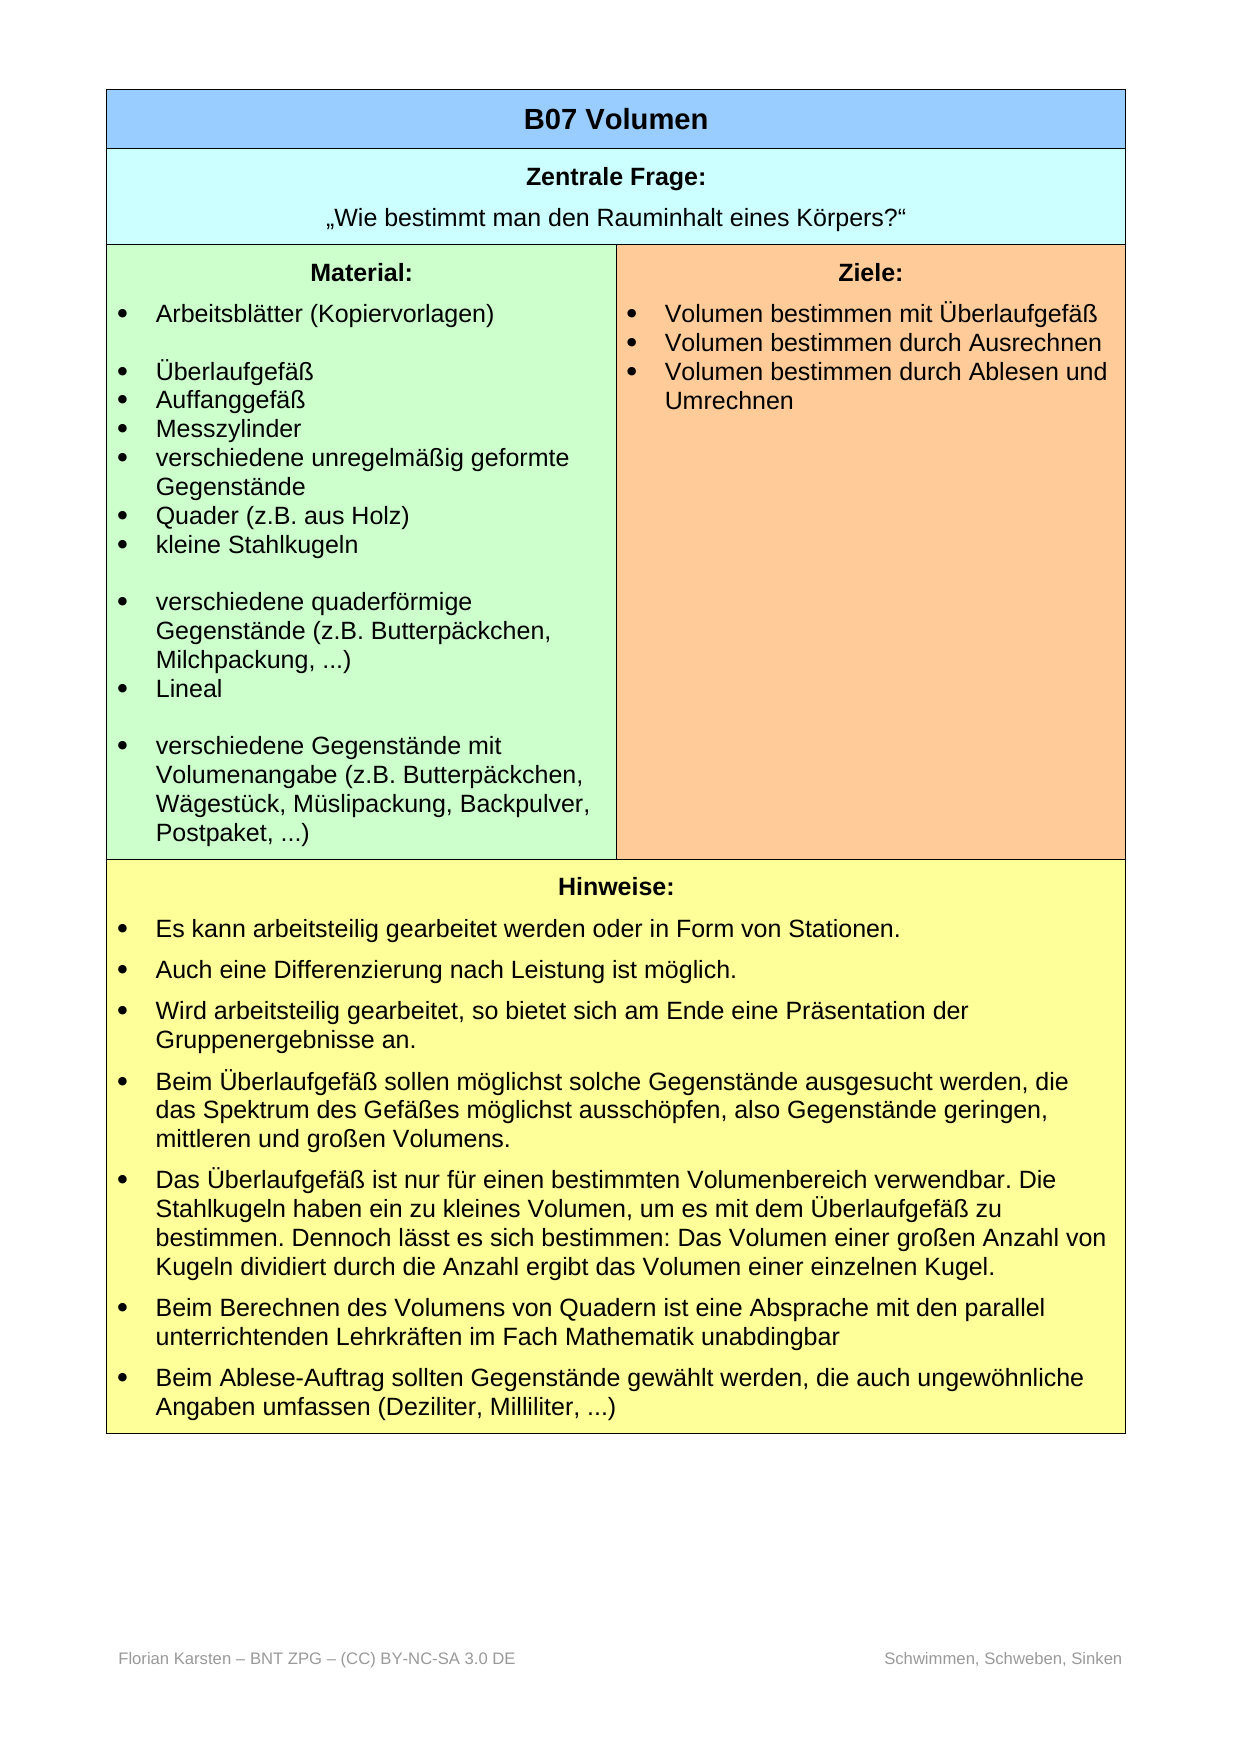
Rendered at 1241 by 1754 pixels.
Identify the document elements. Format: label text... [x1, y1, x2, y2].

table_cell Ziele: [617, 245, 1125, 299]
table_cell Hinweise: [107, 860, 1125, 914]
table_cell Material: [107, 245, 616, 299]
table_cell Arbeitsblätter (Kopiervorlagen) Überlaufgefäß Auffanggefäß Messzylinder verschiedene unregelmäßig geformte Gegenstände Quader (z.B. aus Holz) kleine Stahlkugeln verschiedene quaderförmige Gegenstände (z.B. Butterpäckchen, Milchpackung, ...) Lineal verschiedene Gegenstände mit Volumenangabe (z.B. Butterpäckchen, Wägestück, Müslipackung, Backpulver, Postpaket, ...) [107, 299, 616, 859]
table_cell „Wie bestimmt man den Rauminhalt eines Körpers?“ [107, 203, 1125, 244]
table_header B07 Volumen [107, 90, 1125, 148]
table_cell Volumen bestimmen mit Überlaufgefäß Volumen bestimmen durch Ausrechnen Volumen bestimmen durch Ablesen und Umrechnen [617, 299, 1125, 859]
table_cell Zentrale Frage: [107, 149, 1125, 203]
table_cell Es kann arbeitsteilig gearbeitet werden oder in Form von Stationen. Auch eine Differenzierung nach Leistung ist möglich. Wird arbeitsteilig gearbeitet, so bietet sich am Ende eine Präsentation der Gruppenergebnisse an. Beim Überlaufgefäß sollen möglichst solche Gegenstände ausgesucht werden, die das Spektrum des Gefäßes möglichst ausschöpfen, also Gegenstände geringen, mittleren und großen Volumens. Das Überlaufgefäß ist nur für einen bestimmten Volumenbereich verwendbar. Die Stahlkugeln haben ein zu kleines Volumen, um es mit dem Überlaufgefäß zu bestimmen. Dennoch lässt es sich bestimmen: Das Volumen einer großen Anzahl von Kugeln dividiert durch die Anzahl ergibt das Volumen einer einzelnen Kugel. Beim Berechnen des Volumens von Quadern ist eine Absprache mit den parallel unterrichtenden Lehrkräften im Fach Mathematik unabdingbar Beim Ablese-Auftrag sollten Gegenstände gewählt werden, die auch ungewöhnliche Angaben umfassen (Deziliter, Milliliter, ...) [107, 914, 1125, 1433]
